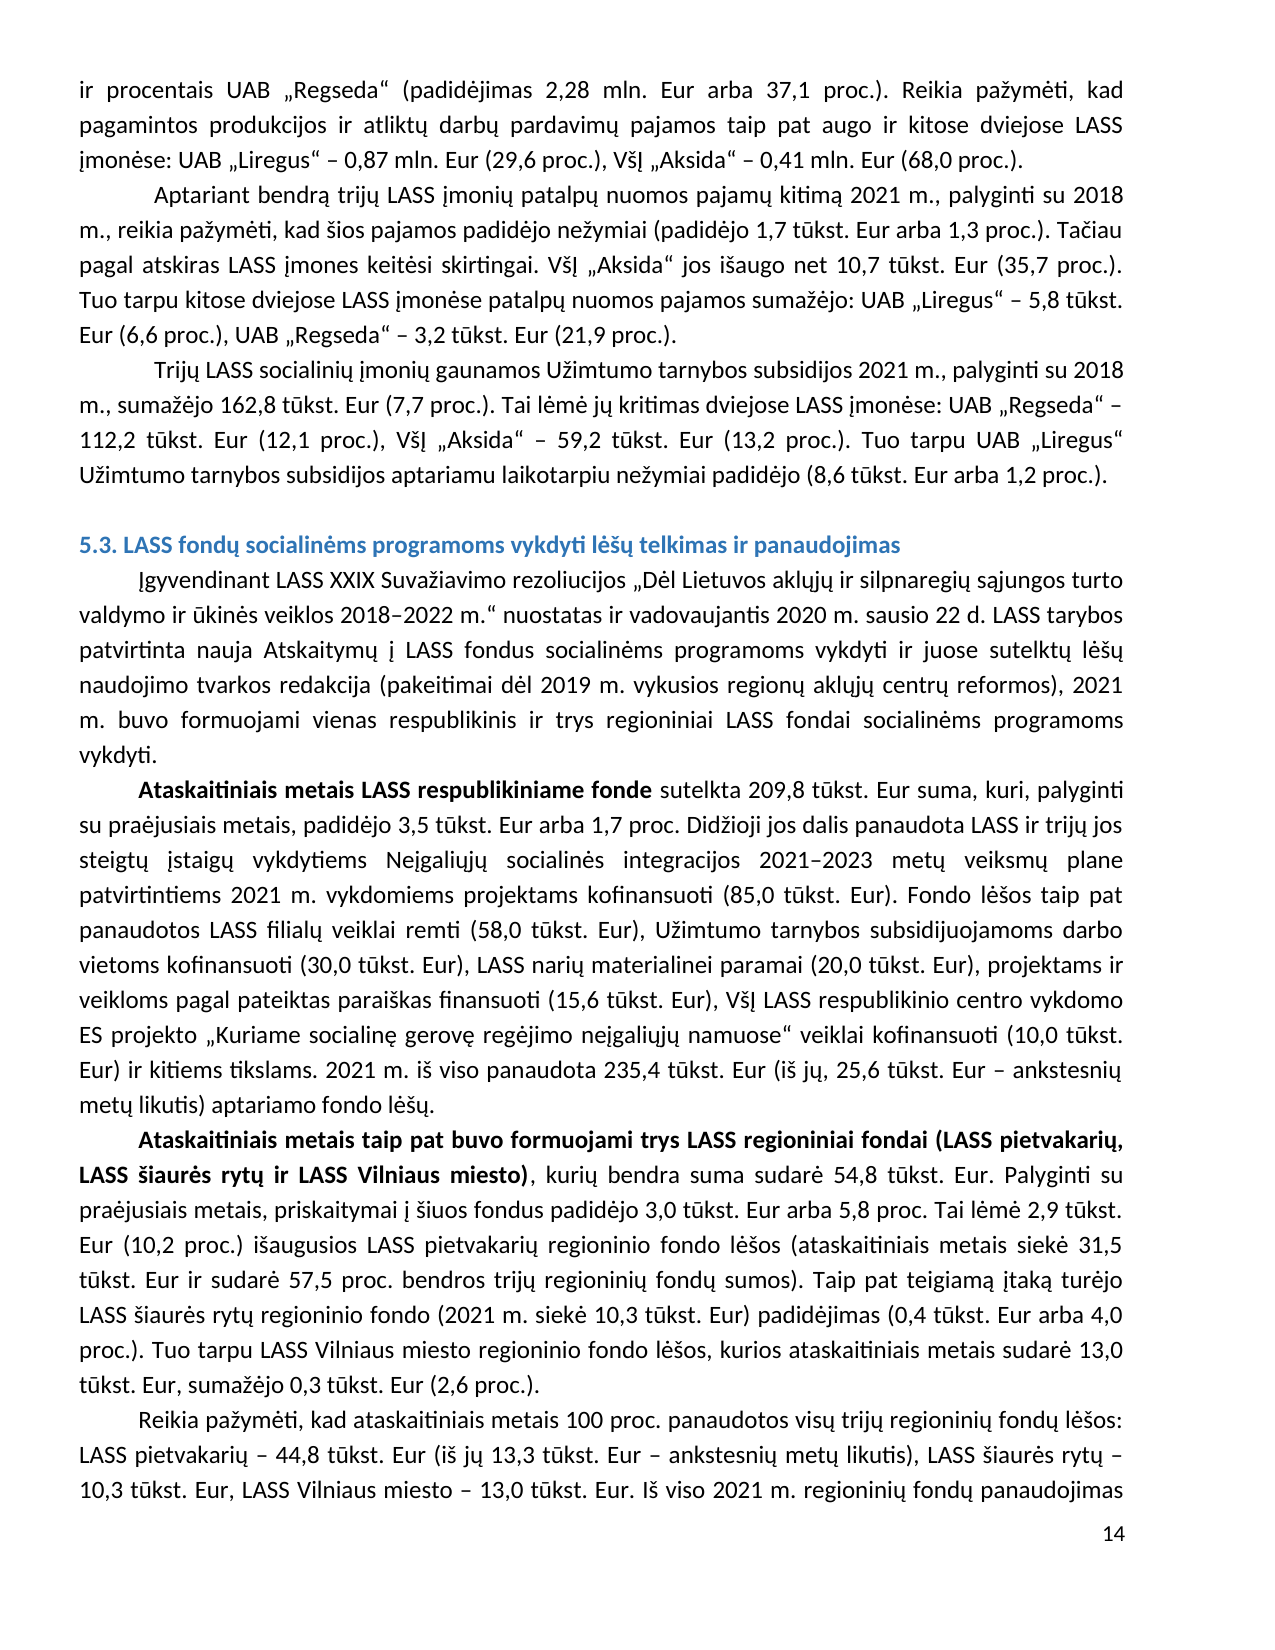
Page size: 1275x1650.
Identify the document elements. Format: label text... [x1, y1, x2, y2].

subtitle 5.3. LASS fondų socialinėms programoms vykdyti lėšų telkimas ir panaudojimas [79, 529, 1125, 559]
text Trijų LASS socialinių įmonių gaunamos Užimtumo tarnybos subsidijos 2021 m., palyginti su 2018 m., sumažėjo 162,8 tūkst. Eur (7,7 proc.). Tai lėmė jų kritimas dviejose LASS įmonėse: UAB „Regseda“ – 112,2 tūkst. Eur (12,1 proc.), VšĮ „Aksida“ – 59,2 tūkst. Eur (13,2 proc.). Tuo tarpu UAB „Liregus“ Užimtumo tarnybos subsidijos aptariamu laikotarpiu nežymiai padidėjo (8,6 tūkst. Eur arba 1,2 proc.). [79, 354, 1125, 489]
text Įgyvendinant LASS XXIX Suvažiavimo rezoliucijos „Dėl Lietuvos aklųjų ir silpnaregių sąjungos turto valdymo ir ūkinės veiklos 2018–2022 m.“ nuostatas ir vadovaujantis 2020 m. sausio 22 d. LASS tarybos patvirtinta nauja Atskaitymų į LASS fondus socialinėms programoms vykdyti ir juose sutelktų lėšų naudojimo tvarkos redakcija (pakeitimai dėl 2019 m. vykusios regionų aklųjų centrų reformos), 2021 m. buvo formuojami vienas respublikinis ir trys regioniniai LASS fondai socialinėms programoms vykdyti. [79, 564, 1125, 769]
text Aptariant bendrą trijų LASS įmonių patalpų nuomos pajamų kitimą 2021 m., palyginti su 2018 m., reikia pažymėti, kad šios pajamos padidėjo nežymiai (padidėjo 1,7 tūkst. Eur arba 1,3 proc.). Tačiau pagal atskiras LASS įmones keitėsi skirtingai. VšĮ „Aksida“ jos išaugo net 10,7 tūkst. Eur (35,7 proc.). Tuo tarpu kitose dviejose LASS įmonėse patalpų nuomos pajamos sumažėjo: UAB „Liregus“ – 5,8 tūkst. Eur (6,6 proc.), UAB „Regseda“ – 3,2 tūkst. Eur (21,9 proc.). [79, 179, 1125, 349]
text Ataskaitiniais metais LASS respublikiniame fonde sutelkta 209,8 tūkst. Eur suma, kuri, palyginti su praėjusiais metais, padidėjo 3,5 tūkst. Eur arba 1,7 proc. Didžioji jos dalis panaudota LASS ir trijų jos steigtų įstaigų vykdytiems Neįgaliųjų socialinės integracijos 2021–2023 metų veiksmų plane patvirtintiems 2021 m. vykdomiems projektams kofinansuoti (85,0 tūkst. Eur). Fondo lėšos taip pat panaudotos LASS filialų veiklai remti (58,0 tūkst. Eur), Užimtumo tarnybos subsidijuojamoms darbo vietoms kofinansuoti (30,0 tūkst. Eur), LASS narių materialinei paramai (20,0 tūkst. Eur), projektams ir veikloms pagal pateiktas paraiškas finansuoti (15,6 tūkst. Eur), VšĮ LASS respublikinio centro vykdomo ES projekto „Kuriame socialinę gerovę regėjimo neįgaliųjų namuose“ veiklai kofinansuoti (10,0 tūkst. Eur) ir kitiems tikslams. 2021 m. iš viso panaudota 235,4 tūkst. Eur (iš jų, 25,6 tūkst. Eur – ankstesnių metų likutis) aptariamo fondo lėšų. [79, 774, 1125, 1119]
text Ataskaitiniais metais taip pat buvo formuojami trys LASS regioniniai fondai (LASS pietvakarių, LASS šiaurės rytų ir LASS Vilniaus miesto), kurių bendra suma sudarė 54,8 tūkst. Eur. Palyginti su praėjusiais metais, priskaitymai į šiuos fondus padidėjo 3,0 tūkst. Eur arba 5,8 proc. Tai lėmė 2,9 tūkst. Eur (10,2 proc.) išaugusios LASS pietvakarių regioninio fondo lėšos (ataskaitiniais metais siekė 31,5 tūkst. Eur ir sudarė 57,5 proc. bendros trijų regioninių fondų sumos). Taip pat teigiamą įtaką turėjo LASS šiaurės rytų regioninio fondo (2021 m. siekė 10,3 tūkst. Eur) padidėjimas (0,4 tūkst. Eur arba 4,0 proc.). Tuo tarpu LASS Vilniaus miesto regioninio fondo lėšos, kurios ataskaitiniais metais sudarė 13,0 tūkst. Eur, sumažėjo 0,3 tūkst. Eur (2,6 proc.). [79, 1124, 1125, 1399]
